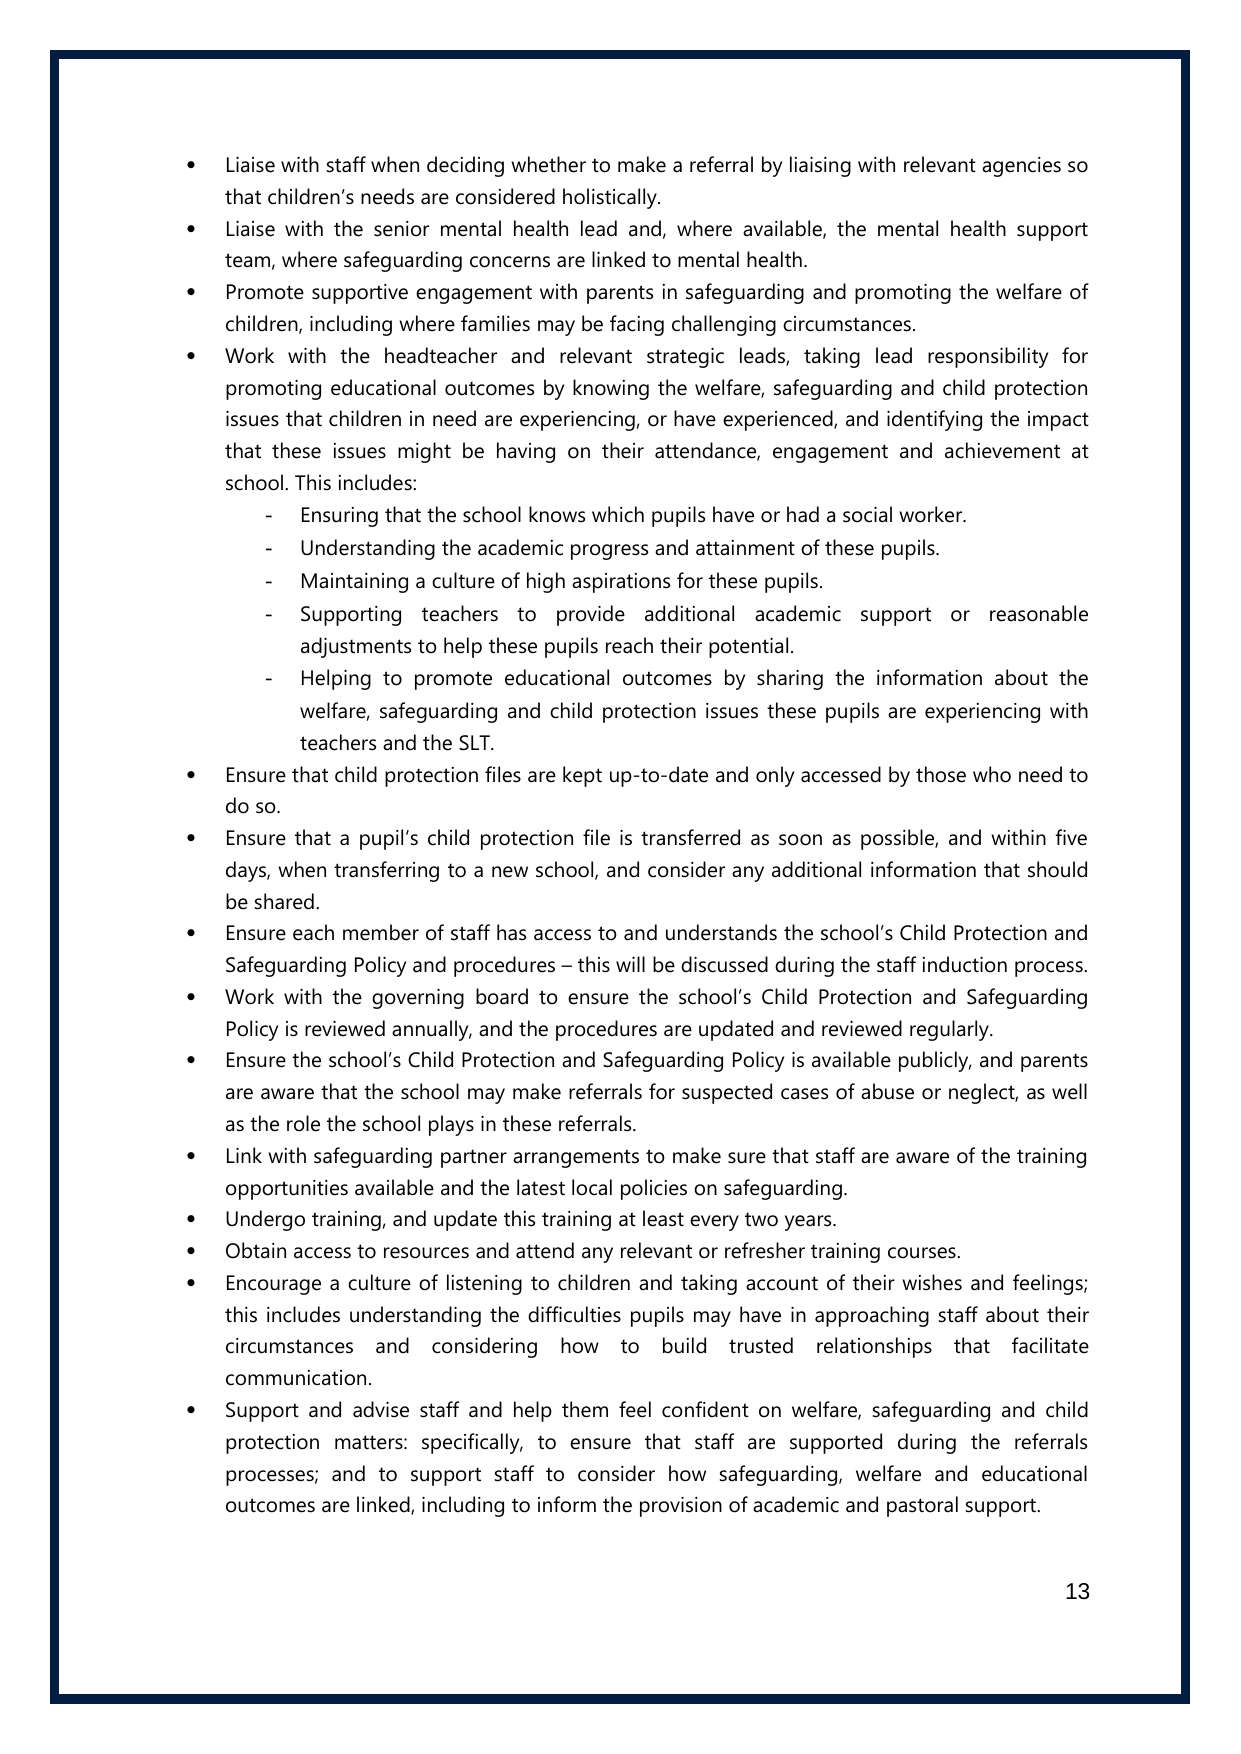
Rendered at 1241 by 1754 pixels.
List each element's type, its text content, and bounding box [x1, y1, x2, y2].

list Work with the headteacher and relevant strategic leads, taking lead responsibility for promoting educational outcomes by knowing the welfare, safeguarding and child protection issues that children in need are experiencing, or have experienced, and identifying the impact that these issues might be having on their attendance, engagement and achievement at school. This includes: [187, 341, 1090, 495]
list Maintaining a culture of high aspirations for these pupils. [262, 566, 1090, 594]
list Link with safeguarding partner arrangements to make sure that staff are aware of the training opportunities available and the latest local policies on safeguarding. [187, 1141, 1090, 1200]
list Ensuring that the school knows which pupils have or had a social worker. [262, 499, 1090, 528]
list Understanding the academic progress and attainment of these pupils. [262, 532, 1090, 561]
list Support and advise staff and help them feel confident on welfare, safeguarding and child protection matters: specifically, to ensure that staff are supported during the referrals processes; and to support staff to consider how safeguarding, welfare and educational outcomes are linked, including to inform the provision of academic and pastoral support. [187, 1395, 1090, 1518]
list Supporting teachers to provide additional academic support or reasonable adjustments to help these pupils reach their potential. [262, 598, 1090, 659]
list Liaise with the senior mental health lead and, where available, the mental health support team, where safeguarding concerns are linked to mental health. [187, 213, 1090, 273]
list Undergo training, and update this training at least every two years. [187, 1204, 1090, 1232]
list Liaise with staff when deciding whether to make a referral by liaising with relevant agencies so that children’s needs are considered holistically. [187, 150, 1090, 209]
list Ensure that a pupil’s child protection file is transferred as soon as possible, and within five days, when transferring to a new school, and consider any additional information that should be shared. [187, 823, 1090, 914]
list Work with the governing board to ensure the school’s Child Protection and Safeguarding Policy is reviewed annually, and the procedures are updated and reviewed regularly. [187, 982, 1090, 1041]
list Ensure that child protection files are kept up-to-date and only accessed by those who need to do so. [187, 759, 1090, 819]
list Helping to promote educational outcomes by sharing the information about the welfare, safeguarding and child protection issues these pupils are experiencing with teachers and the SLT. [262, 663, 1090, 755]
list Ensure each member of staff has access to and understands the school’s Child Protection and Safeguarding Policy and procedures – this will be discussed during the staff induction process. [187, 918, 1090, 978]
list Encourage a culture of listening to children and taking account of their wishes and feelings; this includes understanding the difficulties pupils may have in approaching staff about their circumstances and considering how to build trusted relationships that facilitate communication. [187, 1268, 1090, 1391]
list Obtain access to resources and attend any relevant or refresher training courses. [187, 1236, 1090, 1264]
list Promote supportive engagement with parents in safeguarding and promoting the welfare of children, including where families may be facing challenging circumstances. [187, 277, 1090, 337]
list Ensure the school’s Child Protection and Safeguarding Policy is available publicly, and parents are aware that the school may make referrals for suspected cases of abuse or neglect, as well as the role the school plays in these referrals. [187, 1045, 1090, 1137]
